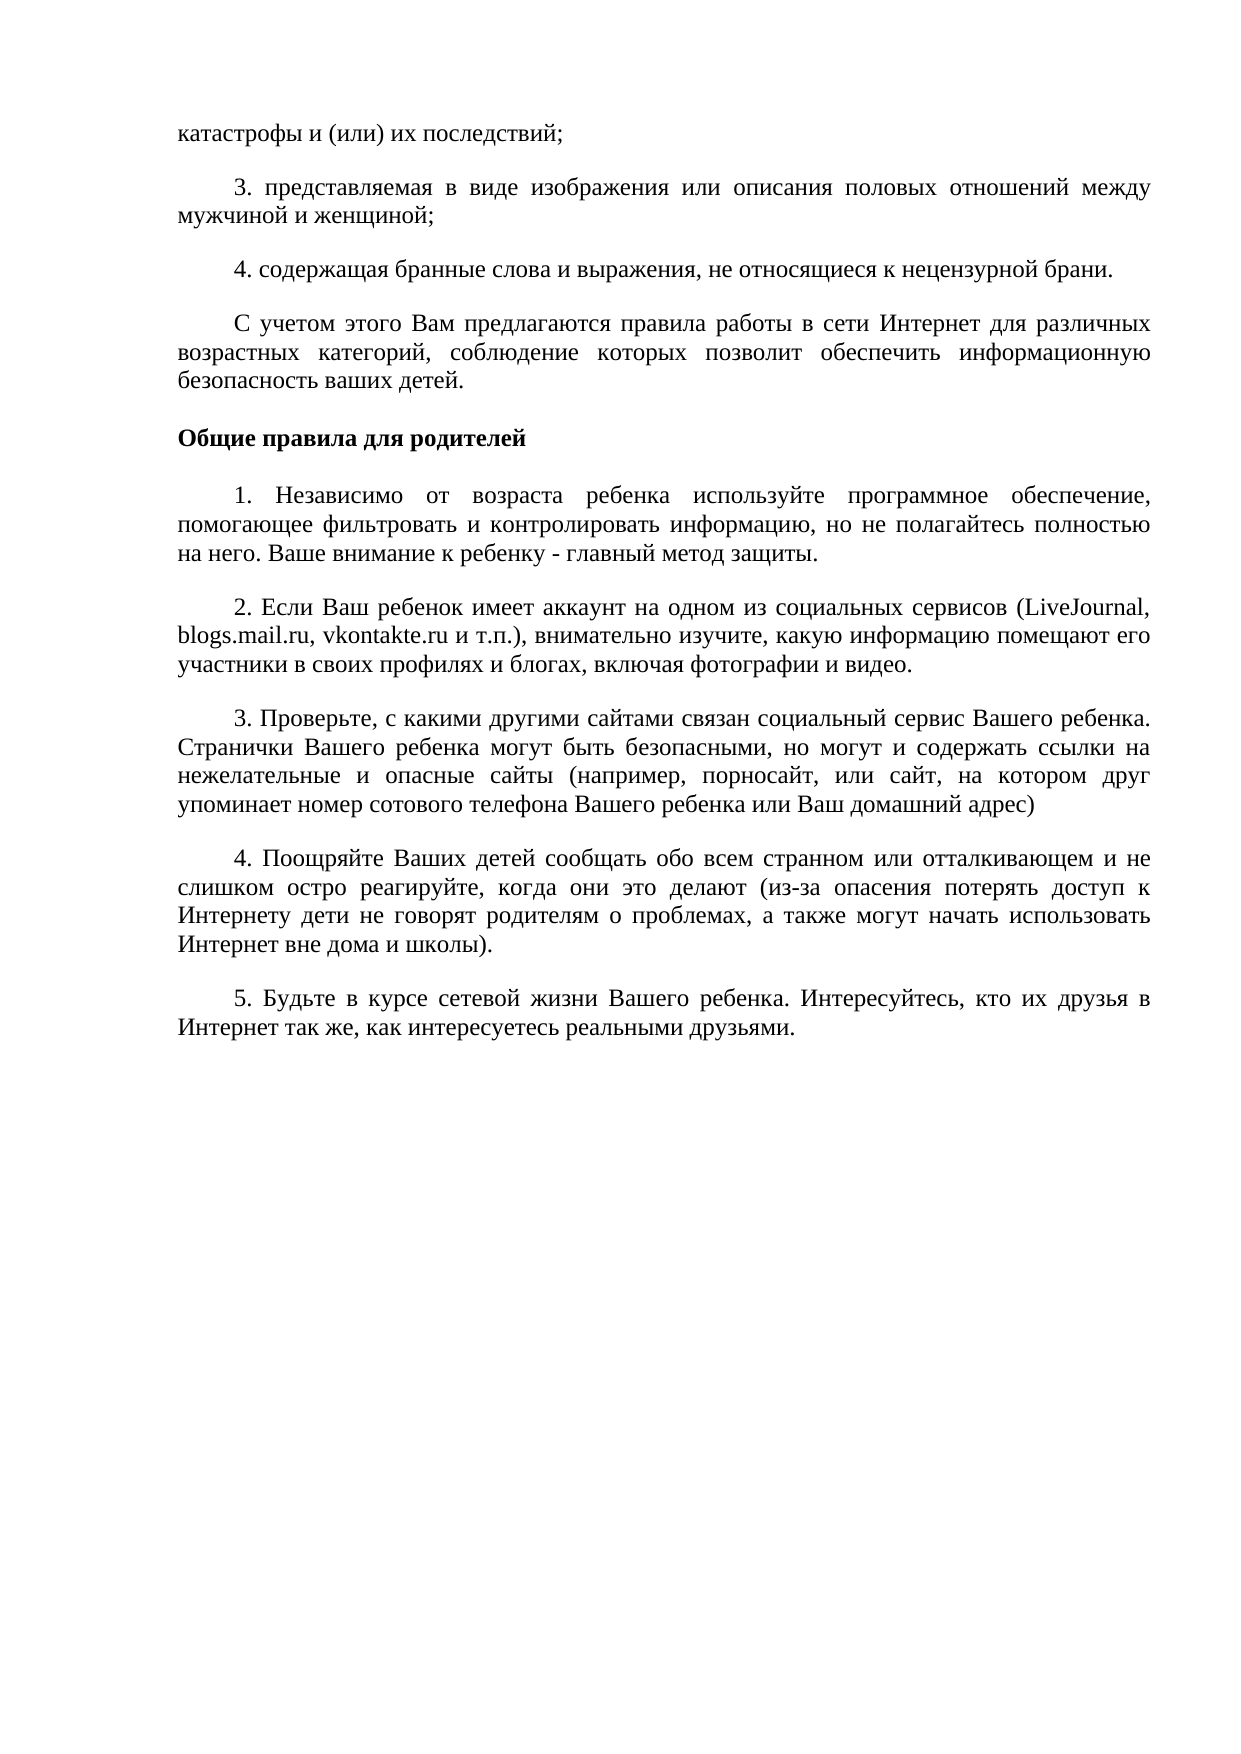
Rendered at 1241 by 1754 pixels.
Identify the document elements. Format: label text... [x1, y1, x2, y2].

text С учетом этого Вам предлагаются правила работы в сети Интернет для различных возрастных категорий, соблюдение которых позволит обеспечить информационную безопасность ваших детей. [177, 308, 1152, 394]
title Общие правила для родителей [177, 423, 1152, 452]
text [177, 118, 1152, 147]
text 2. Если Ваш ребенок имеет аккаунт на одном из социальных сервисов (LiveJournal, blogs.mail.ru, vkontakte.ru и т.п.), внимательно изучите, какую информацию помещают его участники в своих профилях и блогах, включая фотографии и видео. [177, 592, 1152, 678]
text 4. Поощряйте Ваших детей сообщать обо всем странном или отталкивающем и не слишком остро реагируйте, когда они это делают (из-за опасения потерять доступ к Интернету дети не говорят родителям о проблемах, а также могут начать использовать Интернет вне дома и школы). [177, 843, 1152, 958]
text 3. Проверьте, с какими другими сайтами связан социальный сервис Вашего ребенка. Странички Вашего ребенка могут быть безопасными, но могут и содержать ссылки на нежелательные и опасные сайты (например, порносайт, или сайт, на котором друг упоминает номер сотового телефона Вашего ребенка или Ваш домашний адрес) [177, 703, 1152, 818]
text 4. содержащая бранные слова и выражения, не относящиеся к нецензурной брани. [177, 254, 1152, 283]
text 5. Будьте в курсе сетевой жизни Вашего ребенка. Интересуйтесь, кто их друзья в Интернет так же, как интересуетесь реальными друзьями. [177, 983, 1152, 1041]
text 3. представляемая в виде изображения или описания половых отношений между мужчиной и женщиной; [177, 172, 1152, 229]
text 1. Независимо от возраста ребенка используйте программное обеспечение, помогающее фильтровать и контролировать информацию, но не полагайтесь полностью на него. Ваше внимание к ребенку - главный метод защиты. [177, 481, 1152, 567]
